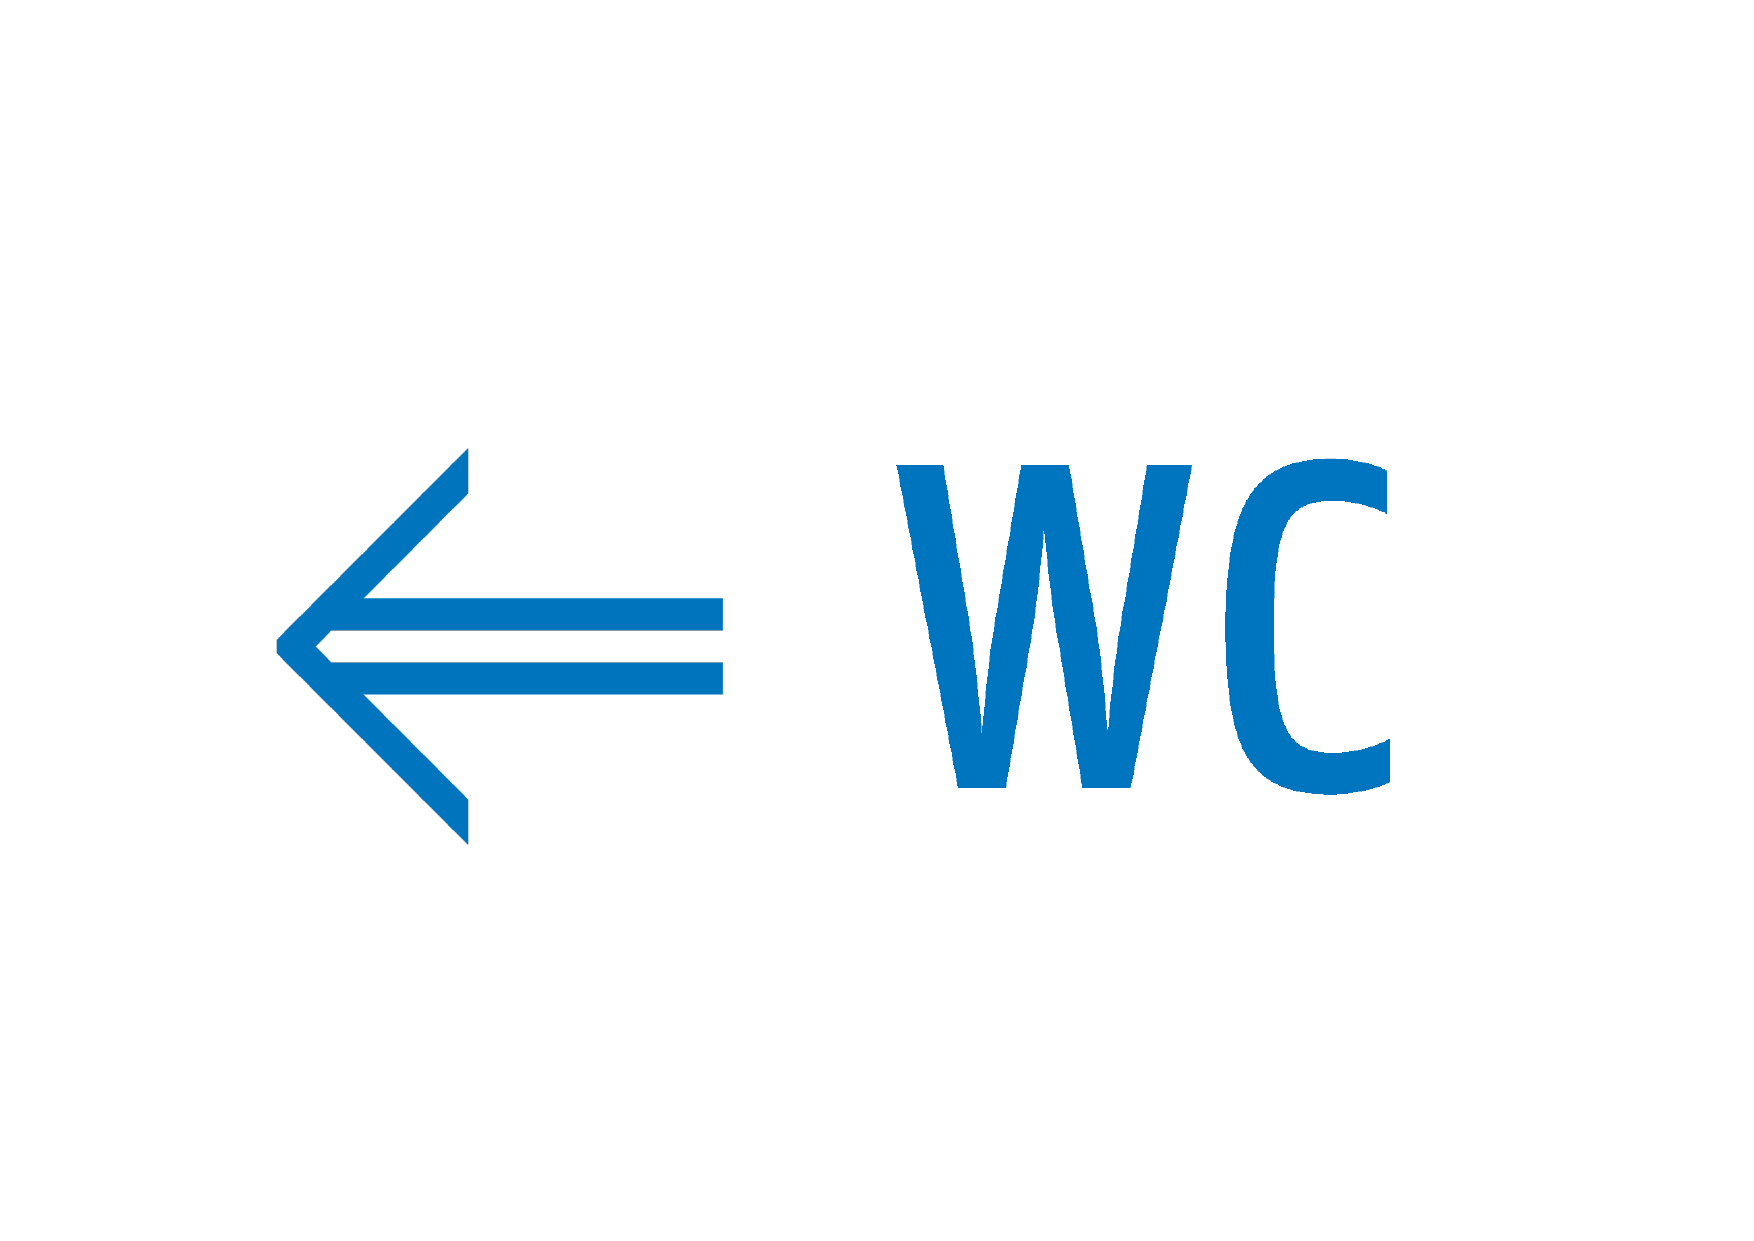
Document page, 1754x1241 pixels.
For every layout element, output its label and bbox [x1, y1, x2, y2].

picture [117, 247, 1460, 1044]
